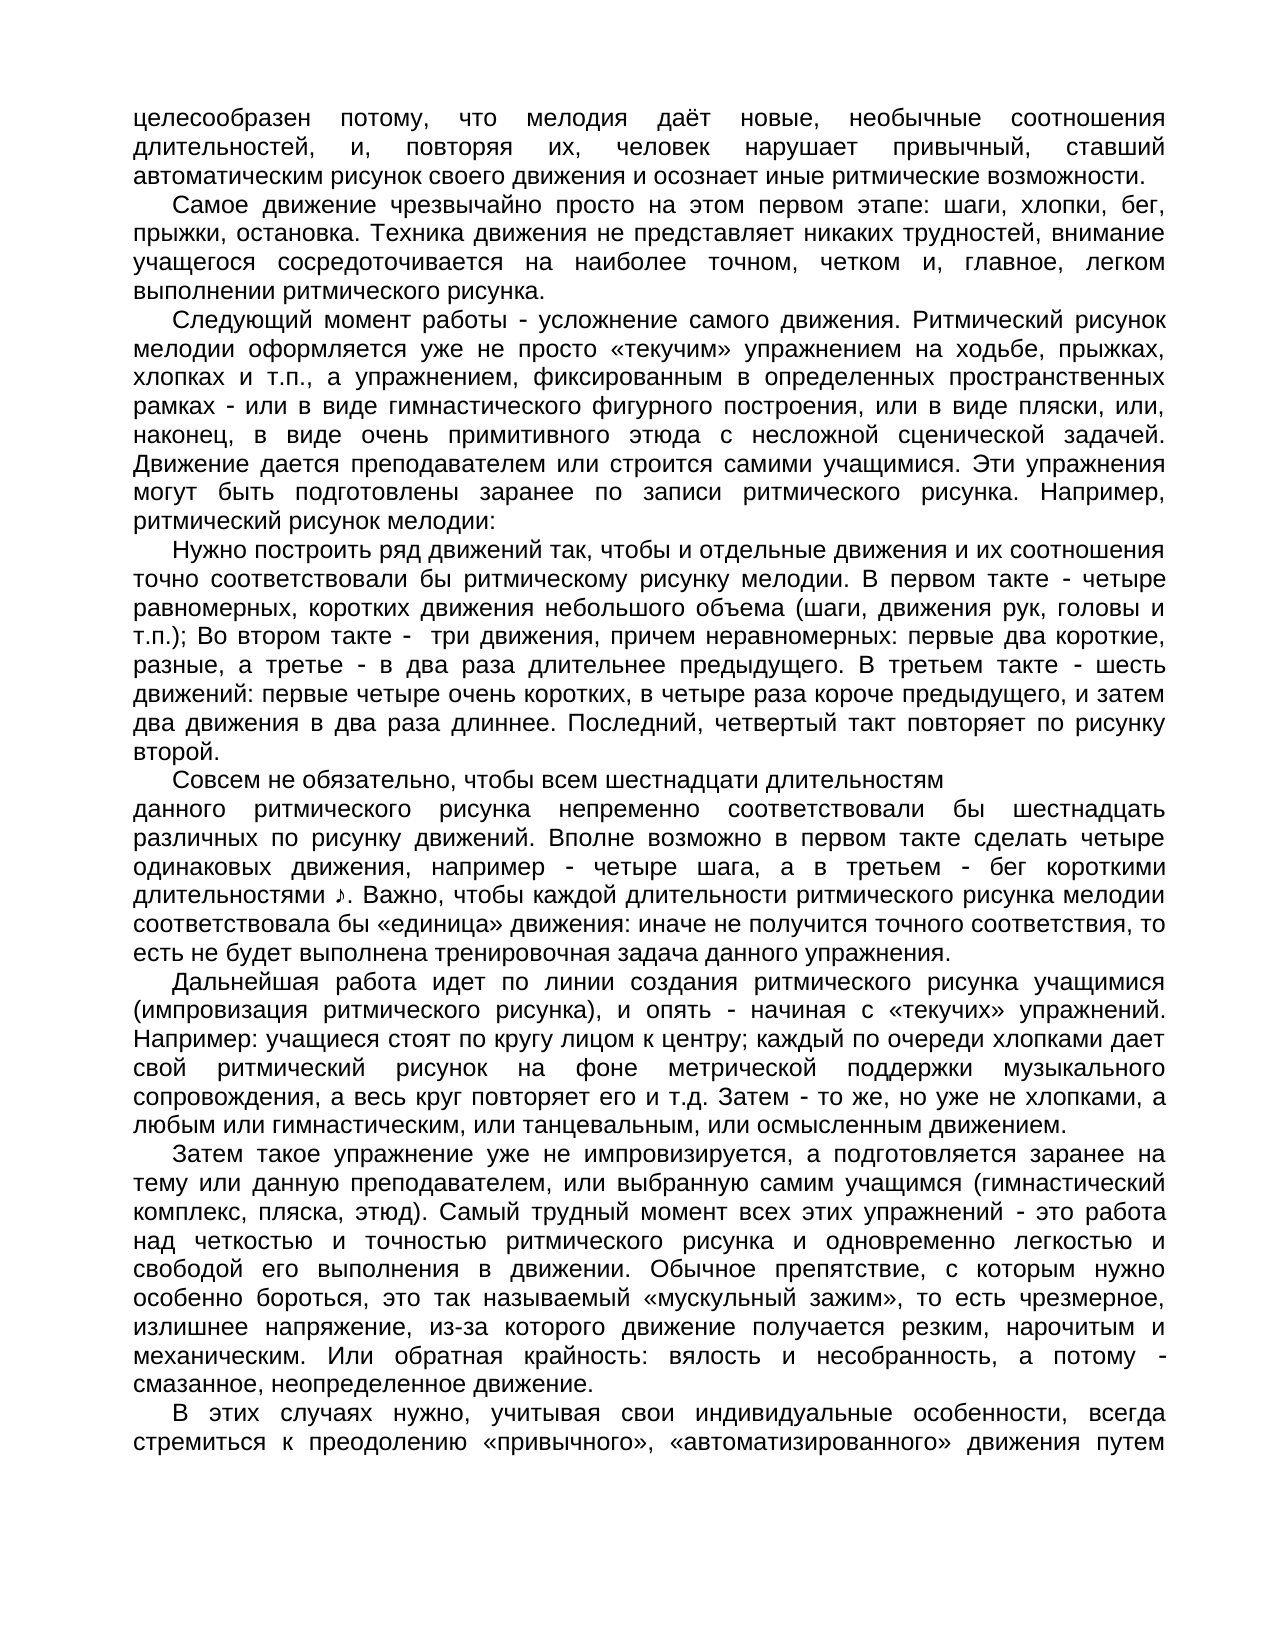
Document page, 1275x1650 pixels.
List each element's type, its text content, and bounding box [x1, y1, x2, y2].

text данного ритмического рисунка непременно соответствовали бы шестнадцать различных по рисунку движений. Вполне возможно в первом такте сделать четыре одинаковых движения, например четыре шага, а в третьем бег короткими длительностями ♪. Важно, чтобы каждой длительности ритмического рисунка мелодии соответствовала бы «единица» движения: иначе не получится точного соответствия, то есть не будет выполнена тренировочная задача данного упражнения. [133, 794, 1167, 967]
text Совсем не обязательно, чтобы всем шестнадцати длительностям [133, 765, 1167, 794]
text Дальнейшая работа идет по линии создания ритмического рисунка учащимися (импровизация ритмического рисунка), и опять начиная с «текучих» упражнений. Например: учащиеся стоят по кругу лицом к центру; каждый по очереди хлопками дает свой ритмический рисунок на фоне метрической поддержки музыкального сопровождения, а весь круг повторяет его и т.д. Затем то же, но уже не хлопками, а любым или гимнастическим, или танцевальным, или осмысленным движением. [133, 967, 1167, 1139]
text Затем такое упражнение уже не импровизируется, а подготовляется заранее на тему или данную преподавателем, или выбранную самим учащимся (гимнастический комплекс, пляска, этюд). Самый трудный момент всех этих упражнений это работа над четкостью и точностью ритмического рисунка и одновременно легкостью и свободой его выполнения в движении. Обычное препятствие, с которым нужно особенно бороться, это так называемый «мускульный зажим», то есть чрезмерное, излишнее напряжение, из-за которого движение получается резким, нарочитым и механическим. Или обратная крайность: вялость и несобранность, а потому смазанное, неопределенное движение. [133, 1139, 1167, 1398]
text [133, 103, 1167, 190]
text Самое движение чрезвычайно просто на этом первом этапе: шаги, хлопки, бег, прыжки, остановка. Техника движения не представляет никаких трудностей, внимание учащегося сосредоточивается на наиболее точном, четком и, главное, легком выполнении ритмического рисунка. [133, 190, 1167, 305]
text Следующий момент работы усложнение самого движения. Ритмический рисунок мелодии оформляется уже не просто «текучим» упражнением на ходьбе, прыжках, хлопках и т.п., а упражнением, фиксированным в определенных пространственных рамках или в виде гимнастического фигурного построения, или в виде пляски, или, наконец, в виде очень примитивного этюда с несложной сценической задачей. Движение дается преподавателем или строится самими учащимися. Эти упражнения могут быть подготовлены заранее по записи ритмического рисунка. Например, ритмический рисунок мелодии: [133, 305, 1167, 535]
text Нужно построить ряд движений так, чтобы и отдельные движения и их соотношения точно соответствовали бы ритмическому рисунку мелодии. В первом такте четыре равномерных, коротких движения небольшого объема (шаги, движения рук, головы и т.п.); Во втором такте три движения, причем неравномерных: первые два короткие, разные, а третье в два раза длительнее предыдущего. В третьем такте шесть движений: первые четыре очень коротких, в четыре раза короче предыдущего, и затем два движения в два раза длиннее. Последний, четвертый такт повторяет по рисунку второй. [133, 535, 1167, 765]
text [133, 1398, 1167, 1456]
